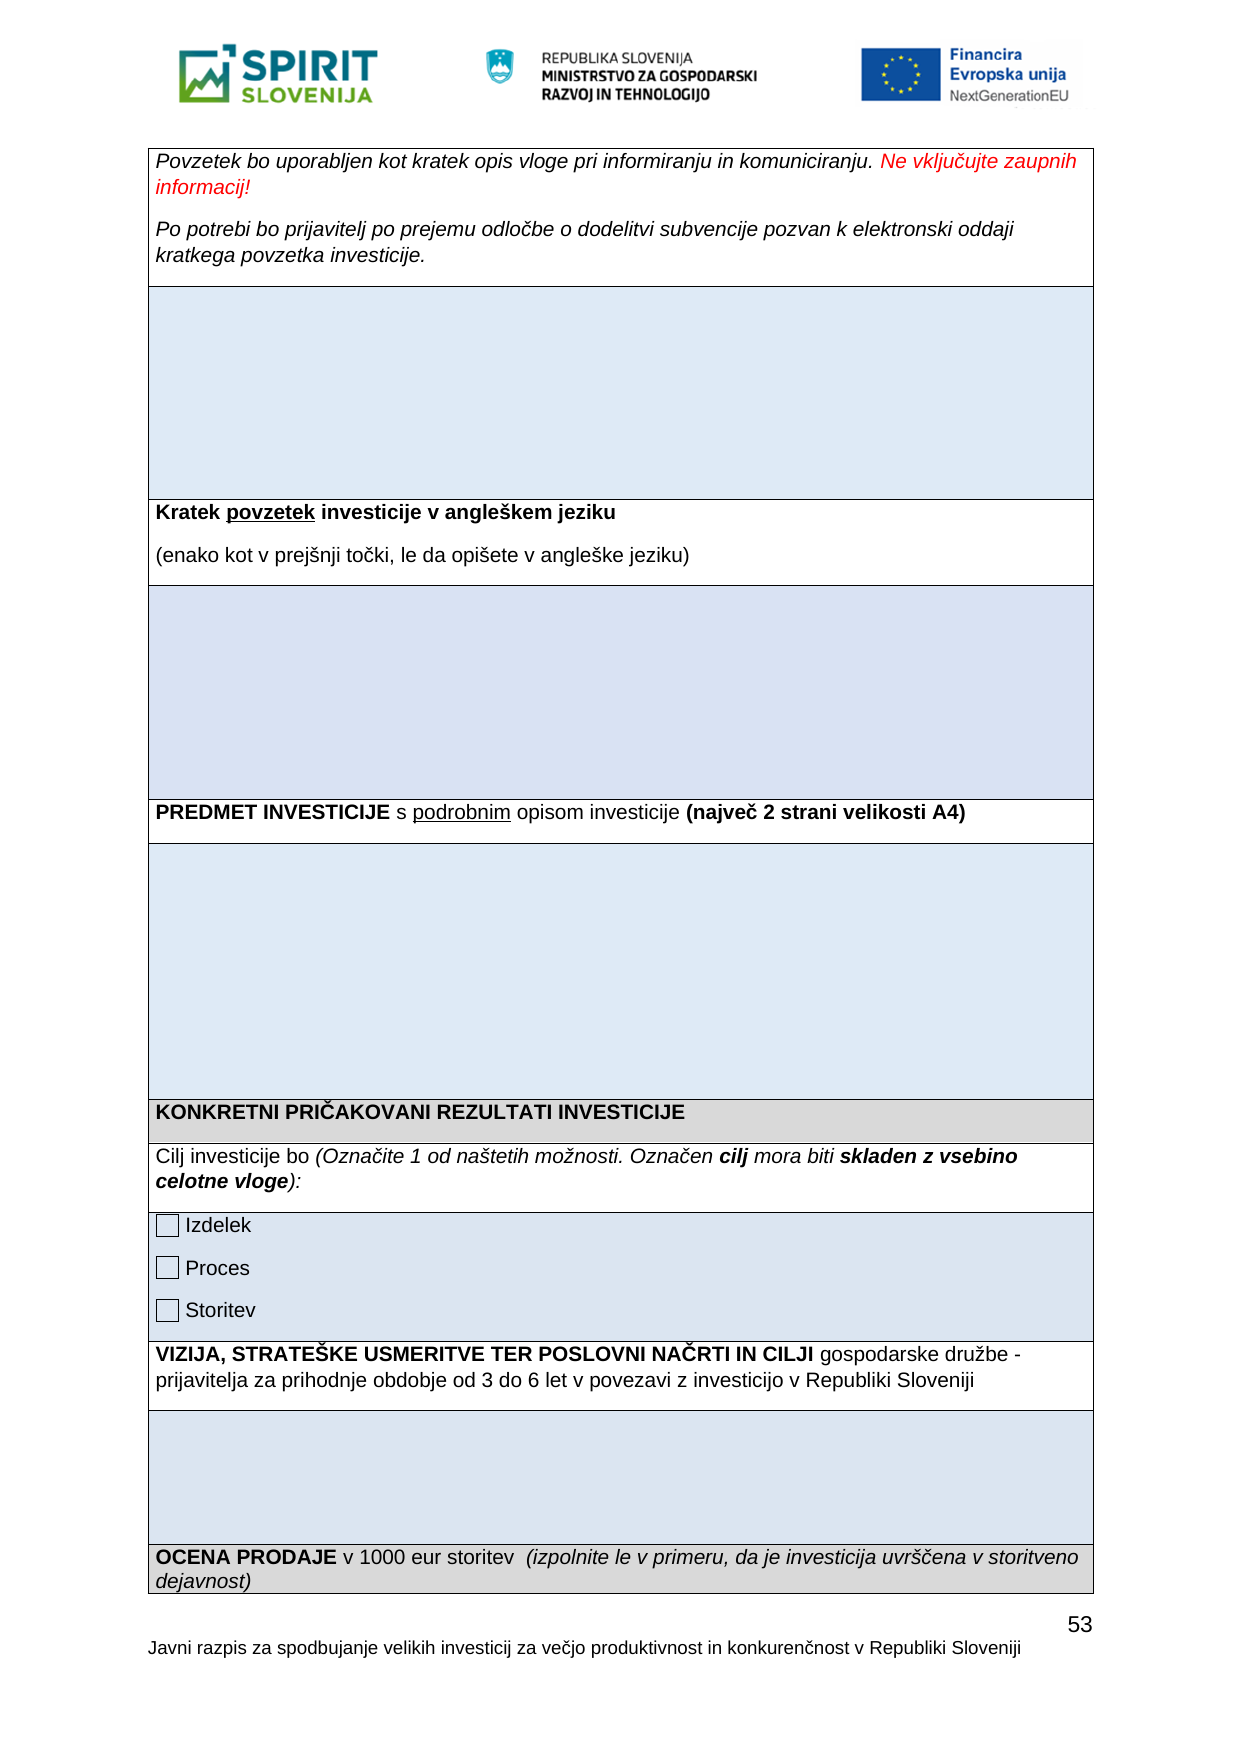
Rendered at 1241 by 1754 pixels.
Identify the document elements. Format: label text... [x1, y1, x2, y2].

table_cell Kratek povzetek investicije (največ 2500 znakov): navedite namen investicije, predmet investicije (npr. gradnja stavbe, nakup strojih in opreme), cilj investicije (izdelek/proces/storitev) ter povzemite načrtovane aktivnosti. Povzetek bo uporabljen kot kratek opis vloge pri informiranju in komuniciranju. Ne vključujte zaupnih informacij! Po potrebi bo prijavitelj po prejemu odločbe o dodelitvi subvencije pozvan k elektronski oddaji kratkega povzetka investicije. [149, 149, 1093, 286]
table_cell KONKRETNI PRIČAKOVANI REZULTATI INVESTICIJE [149, 1100, 1093, 1142]
table_cell [149, 287, 1093, 499]
table_cell [149, 844, 1093, 1099]
table_cell OCENA PRODAJE v 1000 eur storitev (izpolnite le v primeru, da je investicija uvrščena v storitveno dejavnost) [149, 1545, 1093, 1593]
table_cell [149, 586, 1093, 799]
table_cell PREDMET INVESTICIJE s podrobnim opisom investicije (največ 2 strani velikosti A4) [149, 800, 1093, 843]
table_cell [149, 1411, 1093, 1544]
table_cell VIZIJA, STRATEŠKE USMERITVE TER POSLOVNI NAČRTI IN CILJI gospodarske družbe - prijavitelja za prihodnje obdobje od 3 do 6 let v povezavi z investicijo v Republiki Sloveniji [149, 1342, 1093, 1410]
table_cell Izdelek Proces Storitev [149, 1213, 1093, 1341]
table_cell Cilj investicije bo (Označite 1 od naštetih možnosti. Označen cilj mora biti skladen z vsebino celotne vloge): [149, 1144, 1093, 1212]
picture [134, 9, 1144, 132]
table_cell Kratek povzetek investicije v angleškem jeziku (enako kot v prejšnji točki, le da opišete v angleške jeziku) [149, 500, 1093, 585]
